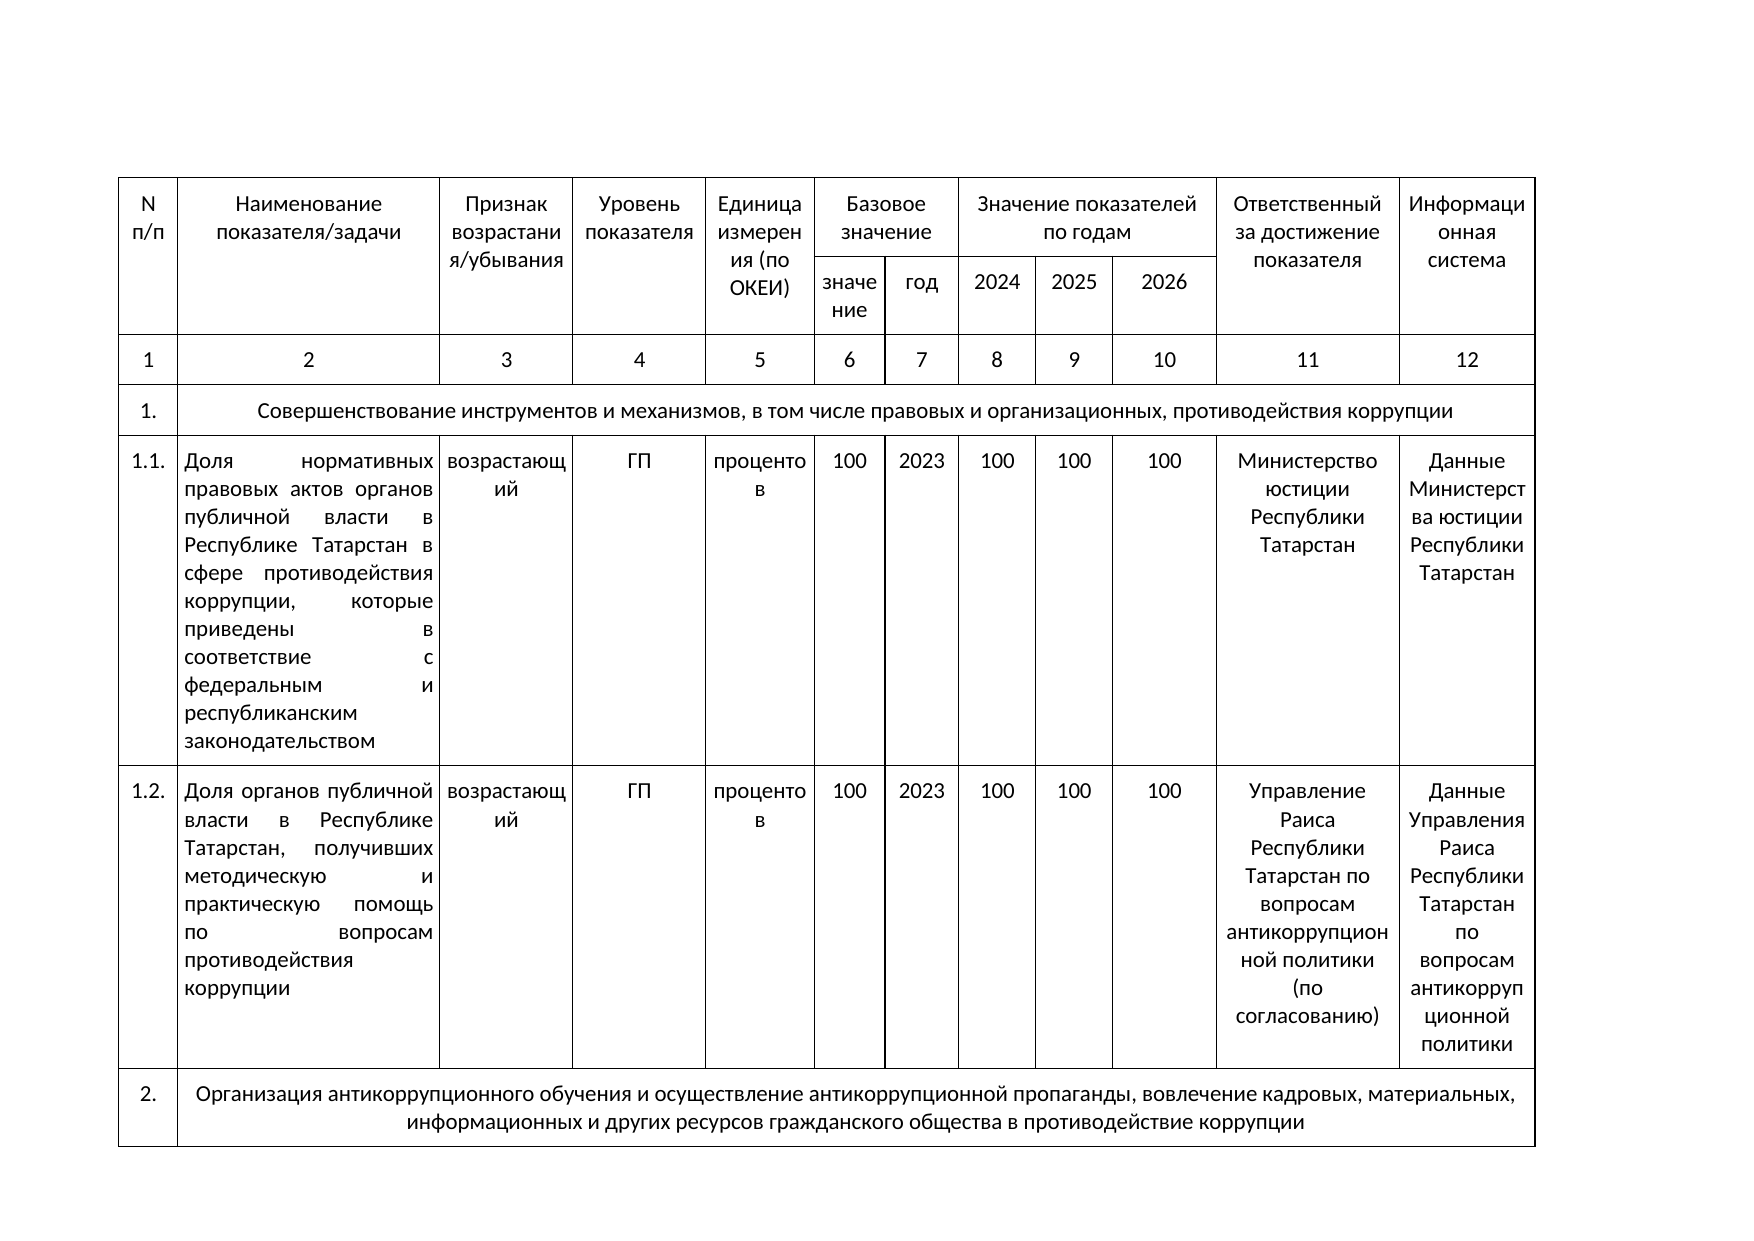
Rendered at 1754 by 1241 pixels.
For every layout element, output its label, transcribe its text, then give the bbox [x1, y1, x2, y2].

table_cell 4 [573, 335, 705, 384]
table_cell Данные Управления Раиса Республики Татарстан по вопросам антикоррупционной политики [1400, 766, 1534, 1067]
table_header Ответственный за достижение показателя [1217, 178, 1399, 334]
table_cell Доля органов публичной власти в Республике Татарстан, получивших методическую и практическую помощь по вопросам противодействия коррупции [178, 766, 439, 1067]
table_cell значение [815, 257, 884, 334]
table_header Базовое значение [815, 178, 958, 256]
table_cell 8 [959, 335, 1035, 384]
table_cell 2024 [959, 257, 1035, 334]
table_cell Организация антикоррупционного обучения и осуществление антикоррупционной пропаганды, вовлечение кадровых, материальных, информационных и других ресурсов гражданского общества в противодействие коррупции [178, 1069, 1534, 1146]
table_cell год [886, 257, 958, 334]
table_cell 2. [119, 1069, 177, 1146]
table_cell Данные Министерства юстиции Республики Татарстан [1400, 436, 1534, 765]
table_cell ГП [573, 436, 705, 765]
table_cell 2023 [886, 766, 958, 1067]
table_cell 2 [178, 335, 439, 384]
table_header Признак возрастания/убывания [440, 178, 572, 334]
table_cell 1. [119, 385, 177, 434]
table_header Единица измерения (по ОКЕИ) [706, 178, 814, 334]
table_cell 9 [1036, 335, 1112, 384]
table_cell возрастающий [440, 436, 572, 765]
table_header Наименование показателя/задачи [178, 178, 439, 334]
table_cell процентов [706, 766, 814, 1067]
table_cell 1 [119, 335, 177, 384]
table_cell возрастающий [440, 766, 572, 1067]
table_header Уровень показателя [573, 178, 705, 334]
table_cell 7 [886, 335, 958, 384]
table_cell 100 [959, 766, 1035, 1067]
table_cell 5 [706, 335, 814, 384]
table_cell 100 [815, 436, 884, 765]
table_cell процентов [706, 436, 814, 765]
table_cell Управление Раиса Республики Татарстан по вопросам антикоррупционной политики (по согласованию) [1217, 766, 1399, 1067]
table_header Информационная система [1400, 178, 1534, 334]
table_cell 100 [1113, 436, 1216, 765]
table_cell 12 [1400, 335, 1534, 384]
table_cell 2026 [1113, 257, 1216, 334]
table_cell 100 [1113, 766, 1216, 1067]
table_cell Доля нормативных правовых актов органов публичной власти в Республике Татарстан в сфере противодействия коррупции, которые приведены в соответствие с федеральным и республиканским законодательством [178, 436, 439, 765]
table_cell 100 [815, 766, 884, 1067]
table_cell Министерство юстиции Республики Татарстан [1217, 436, 1399, 765]
table_cell Совершенствование инструментов и механизмов, в том числе правовых и организационных, противодействия коррупции [178, 385, 1534, 434]
table_cell 11 [1217, 335, 1399, 384]
table_cell 10 [1113, 335, 1216, 384]
table_cell 100 [1036, 436, 1112, 765]
table_cell 100 [1036, 766, 1112, 1067]
table_cell 100 [959, 436, 1035, 765]
table_cell 1.2. [119, 766, 177, 1067]
table_cell ГП [573, 766, 705, 1067]
table_header Значение показателей по годам [959, 178, 1216, 256]
table_cell 1.1. [119, 436, 177, 765]
table_cell 2025 [1036, 257, 1112, 334]
table_cell 6 [815, 335, 884, 384]
table_cell 3 [440, 335, 572, 384]
table_header N п/п [119, 178, 177, 334]
table_cell 2023 [886, 436, 958, 765]
